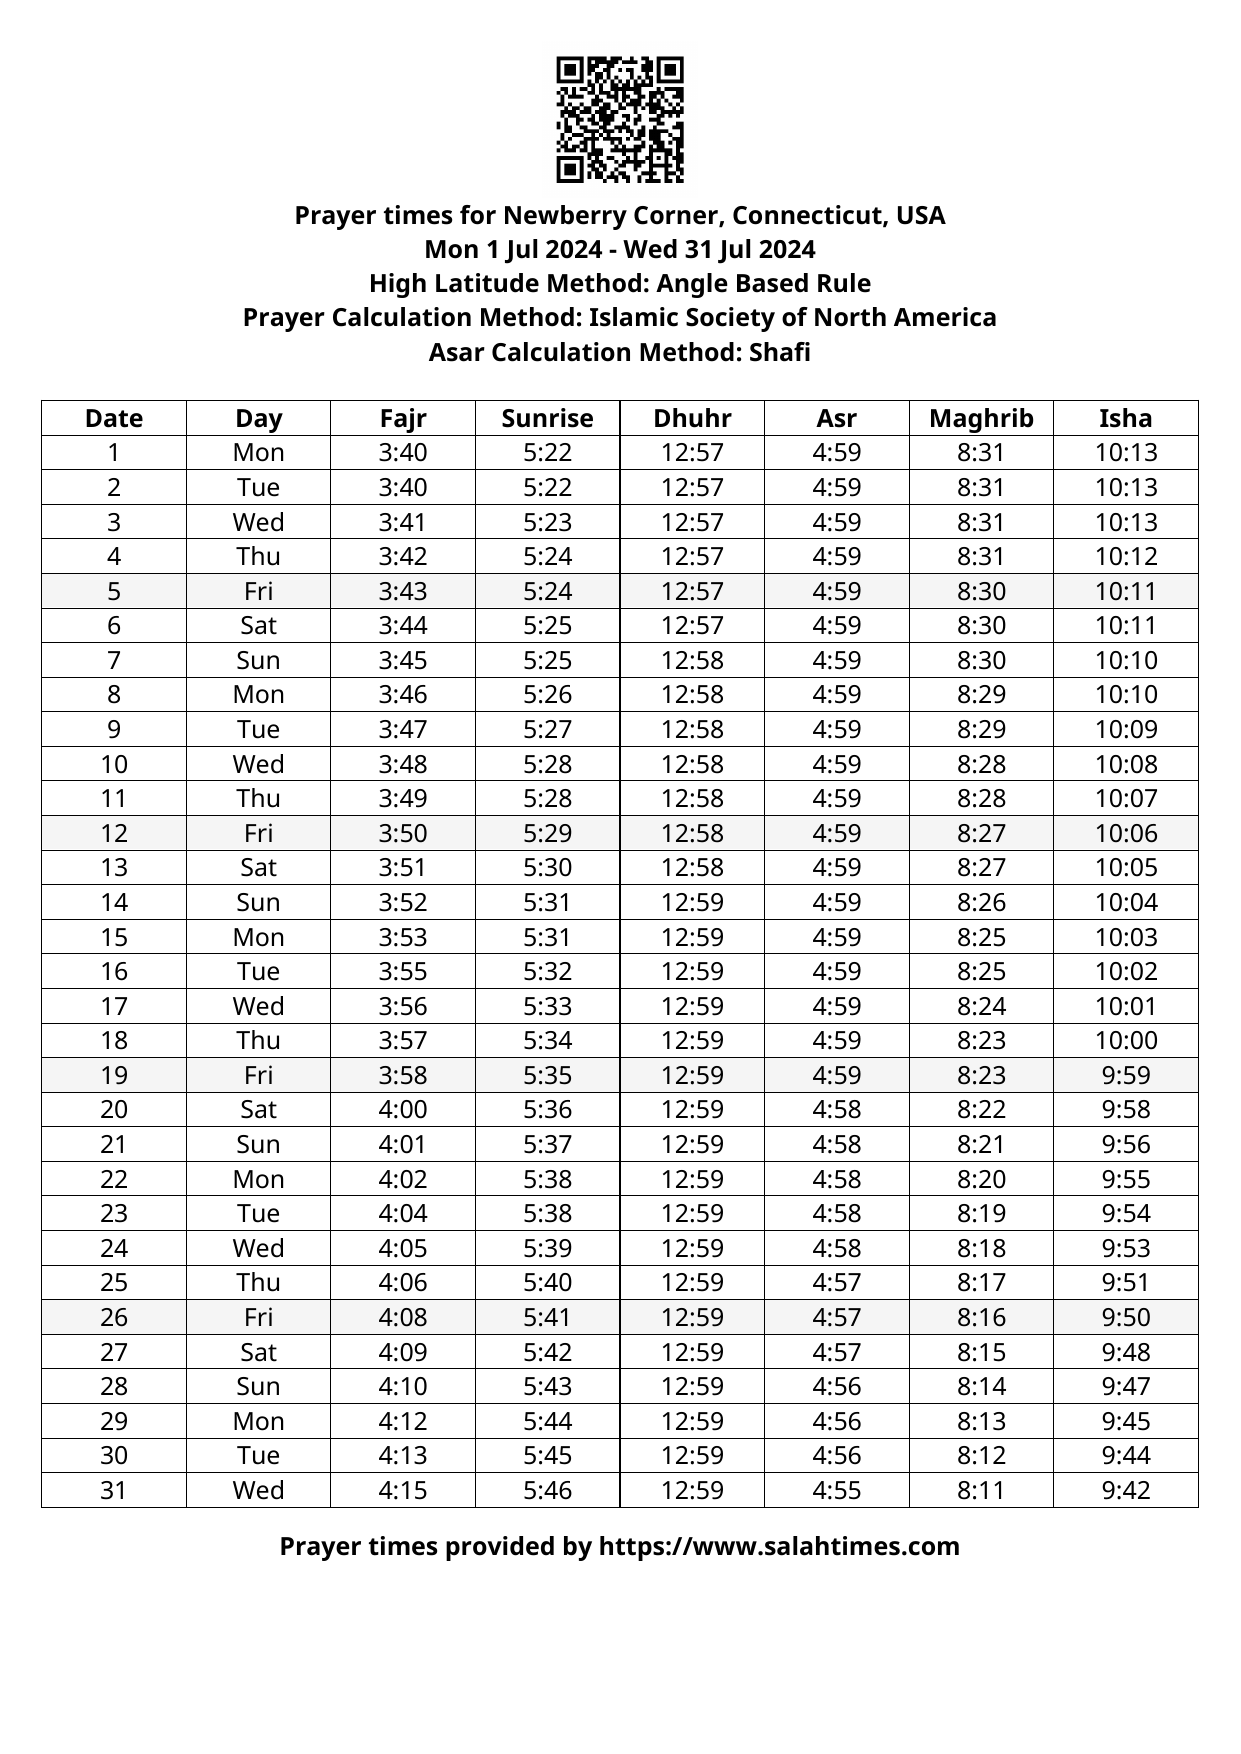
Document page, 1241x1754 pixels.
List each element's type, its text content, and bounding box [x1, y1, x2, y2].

table_cell 26 [42, 1300, 186, 1334]
table_cell 3:49 [331, 781, 475, 815]
table_cell 3:57 [331, 1024, 475, 1057]
table_cell 10 [42, 747, 186, 780]
table_cell 9:58 [1054, 1093, 1198, 1126]
table_cell 12:59 [621, 1093, 764, 1126]
table_cell 4:59 [765, 851, 909, 884]
table_cell 5:34 [476, 1024, 619, 1057]
table_cell 12:59 [621, 1266, 764, 1299]
table_cell 4:05 [331, 1231, 475, 1264]
table_cell 9:48 [1054, 1335, 1198, 1368]
table_cell 10:08 [1054, 747, 1198, 780]
table_cell 12:59 [621, 1231, 764, 1264]
table_cell Sat [187, 609, 330, 642]
table_cell 5:33 [476, 989, 619, 1022]
table_cell 21 [42, 1127, 186, 1161]
table_cell 1 [42, 436, 186, 469]
table_cell 9:44 [1054, 1439, 1198, 1472]
table_cell 3 [42, 505, 186, 538]
table_cell 8 [42, 678, 186, 711]
table_cell 4:58 [765, 1127, 909, 1161]
table_cell Sat [187, 1335, 330, 1368]
table_cell 12:59 [621, 1369, 764, 1403]
table_cell 4:10 [331, 1369, 475, 1403]
table_cell 20 [42, 1093, 186, 1126]
table_cell 16 [42, 954, 186, 988]
table_cell 12:58 [621, 781, 764, 815]
table_cell 5:35 [476, 1058, 619, 1092]
table_cell 12:57 [621, 539, 764, 573]
table_cell 8:31 [910, 436, 1053, 469]
table_cell Mon [187, 920, 330, 953]
table_cell 9:59 [1054, 1058, 1198, 1092]
table_cell 24 [42, 1231, 186, 1264]
table_cell Fri [187, 1300, 330, 1334]
table_cell 8:16 [910, 1300, 1053, 1334]
table_cell 4:58 [765, 1162, 909, 1195]
table_cell 8:30 [910, 574, 1053, 607]
table_cell 4:08 [331, 1300, 475, 1334]
table_cell 29 [42, 1404, 186, 1437]
table_cell 10:11 [1054, 574, 1198, 607]
table_cell 12:59 [621, 920, 764, 953]
table_cell 5:28 [476, 747, 619, 780]
table_cell 5:24 [476, 539, 619, 573]
table_cell 5:22 [476, 470, 619, 504]
table_cell 4:57 [765, 1335, 909, 1368]
table_cell 3:50 [331, 816, 475, 849]
table_header Maghrib [910, 401, 1053, 434]
table_cell 4:56 [765, 1404, 909, 1437]
table_cell 9:50 [1054, 1300, 1198, 1334]
table_cell 10:10 [1054, 643, 1198, 677]
table_cell 4:55 [765, 1473, 909, 1507]
table_cell Sat [187, 1093, 330, 1126]
table_cell 4:59 [765, 643, 909, 677]
table_cell 4:59 [765, 816, 909, 849]
table_cell 5 [42, 574, 186, 607]
text Prayer times provided by https://www.salahtimes.com [42, 1528, 1198, 1563]
table_cell 10:13 [1054, 505, 1198, 538]
table_cell 3:46 [331, 678, 475, 711]
table_cell 3:41 [331, 505, 475, 538]
table_cell 9:56 [1054, 1127, 1198, 1161]
table_cell 12:59 [621, 1335, 764, 1368]
table_cell 18 [42, 1024, 186, 1057]
table_cell 12 [42, 816, 186, 849]
table_cell Wed [187, 989, 330, 1022]
table_cell Thu [187, 539, 330, 573]
table_cell Tue [187, 1439, 330, 1472]
table_cell 12:58 [621, 643, 764, 677]
table_cell 3:51 [331, 851, 475, 884]
table_cell 8:28 [910, 747, 1053, 780]
table_header Date [42, 401, 186, 434]
table_cell 12:59 [621, 1473, 764, 1507]
table_cell 5:30 [476, 851, 619, 884]
table_cell 8:23 [910, 1024, 1053, 1057]
table_cell 4:06 [331, 1266, 475, 1299]
table_cell 4:58 [765, 1093, 909, 1126]
table_cell 5:26 [476, 678, 619, 711]
table_cell 8:18 [910, 1231, 1053, 1264]
table_cell 8:31 [910, 505, 1053, 538]
table_cell 10:07 [1054, 781, 1198, 815]
table_cell Mon [187, 1404, 330, 1437]
table_cell 3:40 [331, 436, 475, 469]
table_cell Wed [187, 1231, 330, 1264]
table_cell 4:15 [331, 1473, 475, 1507]
table_cell Fri [187, 816, 330, 849]
table_cell 12:59 [621, 989, 764, 1022]
table_cell Fri [187, 574, 330, 607]
table_cell Sun [187, 885, 330, 919]
table_cell 12:59 [621, 1162, 764, 1195]
table_cell Thu [187, 781, 330, 815]
table_cell 3:48 [331, 747, 475, 780]
table_cell Mon [187, 1162, 330, 1195]
table_header Dhuhr [621, 401, 764, 434]
table_cell 12:59 [621, 1196, 764, 1230]
table_cell 8:22 [910, 1093, 1053, 1126]
table_cell Sat [187, 851, 330, 884]
table_cell Mon [187, 436, 330, 469]
table_cell 5:31 [476, 885, 619, 919]
table_cell 27 [42, 1335, 186, 1368]
table_cell 4:00 [331, 1093, 475, 1126]
table_cell 8:25 [910, 954, 1053, 988]
table_cell 8:12 [910, 1439, 1053, 1472]
table_cell 5:37 [476, 1127, 619, 1161]
table_header Sunrise [476, 401, 619, 434]
table_cell 5:27 [476, 712, 619, 746]
table_cell 8:29 [910, 712, 1053, 746]
table_cell 5:45 [476, 1439, 619, 1472]
table_cell 12:58 [621, 747, 764, 780]
table_cell 10:01 [1054, 989, 1198, 1022]
table_cell 25 [42, 1266, 186, 1299]
table_cell 4:59 [765, 678, 909, 711]
table_cell 9:45 [1054, 1404, 1198, 1437]
picture [542, 41, 699, 198]
table_cell 8:25 [910, 920, 1053, 953]
table_cell 5:39 [476, 1231, 619, 1264]
table_cell 4:59 [765, 609, 909, 642]
table_cell Sun [187, 1127, 330, 1161]
text Prayer Calculation Method: Islamic Society of North America [42, 300, 1198, 334]
table_cell 4:59 [765, 539, 909, 573]
table_cell 5:43 [476, 1369, 619, 1403]
table_cell 4:57 [765, 1266, 909, 1299]
table_cell Thu [187, 1024, 330, 1057]
table_cell Wed [187, 1473, 330, 1507]
table_cell 9:47 [1054, 1369, 1198, 1403]
table_cell 12:59 [621, 1058, 764, 1092]
table_cell 4:58 [765, 1196, 909, 1230]
table_cell 5:46 [476, 1473, 619, 1507]
table_cell 5:22 [476, 436, 619, 469]
table_cell 8:23 [910, 1058, 1053, 1092]
table_cell 9:51 [1054, 1266, 1198, 1299]
table_cell 4:13 [331, 1439, 475, 1472]
table_cell Tue [187, 470, 330, 504]
table_cell 2 [42, 470, 186, 504]
table_cell 4:59 [765, 470, 909, 504]
table_cell Fri [187, 1058, 330, 1092]
table_cell 12:59 [621, 1300, 764, 1334]
table_cell 8:17 [910, 1266, 1053, 1299]
table_cell 12:57 [621, 470, 764, 504]
table_cell 11 [42, 781, 186, 815]
table_cell 10:03 [1054, 920, 1198, 953]
table_cell 12:57 [621, 505, 764, 538]
table_cell 10:05 [1054, 851, 1198, 884]
table_cell 5:38 [476, 1196, 619, 1230]
table_cell 4:59 [765, 954, 909, 988]
table_cell 8:24 [910, 989, 1053, 1022]
table_cell 12:57 [621, 609, 764, 642]
table_cell 5:23 [476, 505, 619, 538]
table_cell 12:59 [621, 1439, 764, 1472]
table_cell 8:11 [910, 1473, 1053, 1507]
table_cell 3:53 [331, 920, 475, 953]
table_cell 23 [42, 1196, 186, 1230]
table_cell 5:38 [476, 1162, 619, 1195]
table_cell 5:31 [476, 920, 619, 953]
table_cell 8:20 [910, 1162, 1053, 1195]
table_cell 12:58 [621, 712, 764, 746]
table_cell 4:59 [765, 747, 909, 780]
table_cell 4:58 [765, 1231, 909, 1264]
table_cell 3:47 [331, 712, 475, 746]
table_cell 10:00 [1054, 1024, 1198, 1057]
table_cell 8:15 [910, 1335, 1053, 1368]
table_cell 5:25 [476, 609, 619, 642]
table_cell 10:13 [1054, 470, 1198, 504]
table_cell 19 [42, 1058, 186, 1092]
table_cell 12:57 [621, 436, 764, 469]
table_cell 4:59 [765, 885, 909, 919]
table_cell 8:30 [910, 643, 1053, 677]
table_cell 9:54 [1054, 1196, 1198, 1230]
table_cell Tue [187, 1196, 330, 1230]
table_header Day [187, 401, 330, 434]
table_cell 10:12 [1054, 539, 1198, 573]
table_cell 12:59 [621, 1127, 764, 1161]
table_cell 30 [42, 1439, 186, 1472]
table_cell 4:59 [765, 1024, 909, 1057]
table_cell 8:13 [910, 1404, 1053, 1437]
table_cell Tue [187, 712, 330, 746]
text Asar Calculation Method: Shafi [42, 334, 1198, 368]
table_cell 5:28 [476, 781, 619, 815]
table_cell 4:59 [765, 781, 909, 815]
table_cell 9:55 [1054, 1162, 1198, 1195]
table_cell 5:42 [476, 1335, 619, 1368]
table_cell 10:09 [1054, 712, 1198, 746]
table_cell 14 [42, 885, 186, 919]
table_cell 4:59 [765, 1058, 909, 1092]
table_cell 4:59 [765, 989, 909, 1022]
table_cell 8:31 [910, 470, 1053, 504]
table_cell 4:12 [331, 1404, 475, 1437]
table_cell 12:58 [621, 816, 764, 849]
table_cell 10:06 [1054, 816, 1198, 849]
table_cell 4:01 [331, 1127, 475, 1161]
table_cell 10:13 [1054, 436, 1198, 469]
table_cell Tue [187, 954, 330, 988]
table_cell 10:04 [1054, 885, 1198, 919]
table_cell 12:58 [621, 678, 764, 711]
text Prayer times for Newberry Corner, Connecticut, USA [42, 198, 1198, 232]
table_cell 8:27 [910, 816, 1053, 849]
table_header Fajr [331, 401, 475, 434]
table_cell 17 [42, 989, 186, 1022]
table_cell 12:59 [621, 885, 764, 919]
table_cell 4:04 [331, 1196, 475, 1230]
table_cell 5:36 [476, 1093, 619, 1126]
table_cell Wed [187, 747, 330, 780]
table_cell 7 [42, 643, 186, 677]
table_header Isha [1054, 401, 1198, 434]
table_cell 12:58 [621, 851, 764, 884]
table_cell 4:59 [765, 505, 909, 538]
table_cell 5:41 [476, 1300, 619, 1334]
table_cell 8:21 [910, 1127, 1053, 1161]
table_cell 3:45 [331, 643, 475, 677]
table_cell 12:59 [621, 1024, 764, 1057]
table_cell 5:29 [476, 816, 619, 849]
table_cell 12:59 [621, 1404, 764, 1437]
table_cell Mon [187, 678, 330, 711]
table_cell 5:32 [476, 954, 619, 988]
table_cell 4:59 [765, 920, 909, 953]
table_cell 8:30 [910, 609, 1053, 642]
table_cell 4:02 [331, 1162, 475, 1195]
table_cell 22 [42, 1162, 186, 1195]
table_cell 4:56 [765, 1439, 909, 1472]
text High Latitude Method: Angle Based Rule [42, 266, 1198, 300]
table_cell 4:59 [765, 436, 909, 469]
table_cell 3:52 [331, 885, 475, 919]
table_cell 5:25 [476, 643, 619, 677]
table_cell 5:44 [476, 1404, 619, 1437]
table_cell 8:14 [910, 1369, 1053, 1403]
table_header Asr [765, 401, 909, 434]
table_cell 3:44 [331, 609, 475, 642]
table_cell 3:58 [331, 1058, 475, 1092]
table_cell 4:09 [331, 1335, 475, 1368]
text Mon 1 Jul 2024 - Wed 31 Jul 2024 [42, 232, 1198, 266]
table_cell 12:59 [621, 954, 764, 988]
table_cell 8:19 [910, 1196, 1053, 1230]
table_cell 3:40 [331, 470, 475, 504]
table_cell 8:26 [910, 885, 1053, 919]
table_cell 10:10 [1054, 678, 1198, 711]
table_cell 6 [42, 609, 186, 642]
table_cell 31 [42, 1473, 186, 1507]
table_cell Thu [187, 1266, 330, 1299]
table_cell 10:02 [1054, 954, 1198, 988]
table_cell 12:57 [621, 574, 764, 607]
table_cell 8:28 [910, 781, 1053, 815]
table_cell 3:56 [331, 989, 475, 1022]
table_cell 4:59 [765, 712, 909, 746]
table_cell Sun [187, 1369, 330, 1403]
table_cell 4:56 [765, 1369, 909, 1403]
table_cell 4 [42, 539, 186, 573]
table_cell 3:42 [331, 539, 475, 573]
table_cell 3:43 [331, 574, 475, 607]
table_cell 8:27 [910, 851, 1053, 884]
table_cell Wed [187, 505, 330, 538]
table_cell 9 [42, 712, 186, 746]
table_cell 9:42 [1054, 1473, 1198, 1507]
table_cell 15 [42, 920, 186, 953]
table_cell 5:40 [476, 1266, 619, 1299]
table_cell 4:57 [765, 1300, 909, 1334]
table_cell 9:53 [1054, 1231, 1198, 1264]
table_cell Sun [187, 643, 330, 677]
table_cell 4:59 [765, 574, 909, 607]
table_cell 10:11 [1054, 609, 1198, 642]
table_cell 5:24 [476, 574, 619, 607]
table_cell 8:31 [910, 539, 1053, 573]
table_cell 13 [42, 851, 186, 884]
table_cell 8:29 [910, 678, 1053, 711]
table_cell 3:55 [331, 954, 475, 988]
table_cell 28 [42, 1369, 186, 1403]
